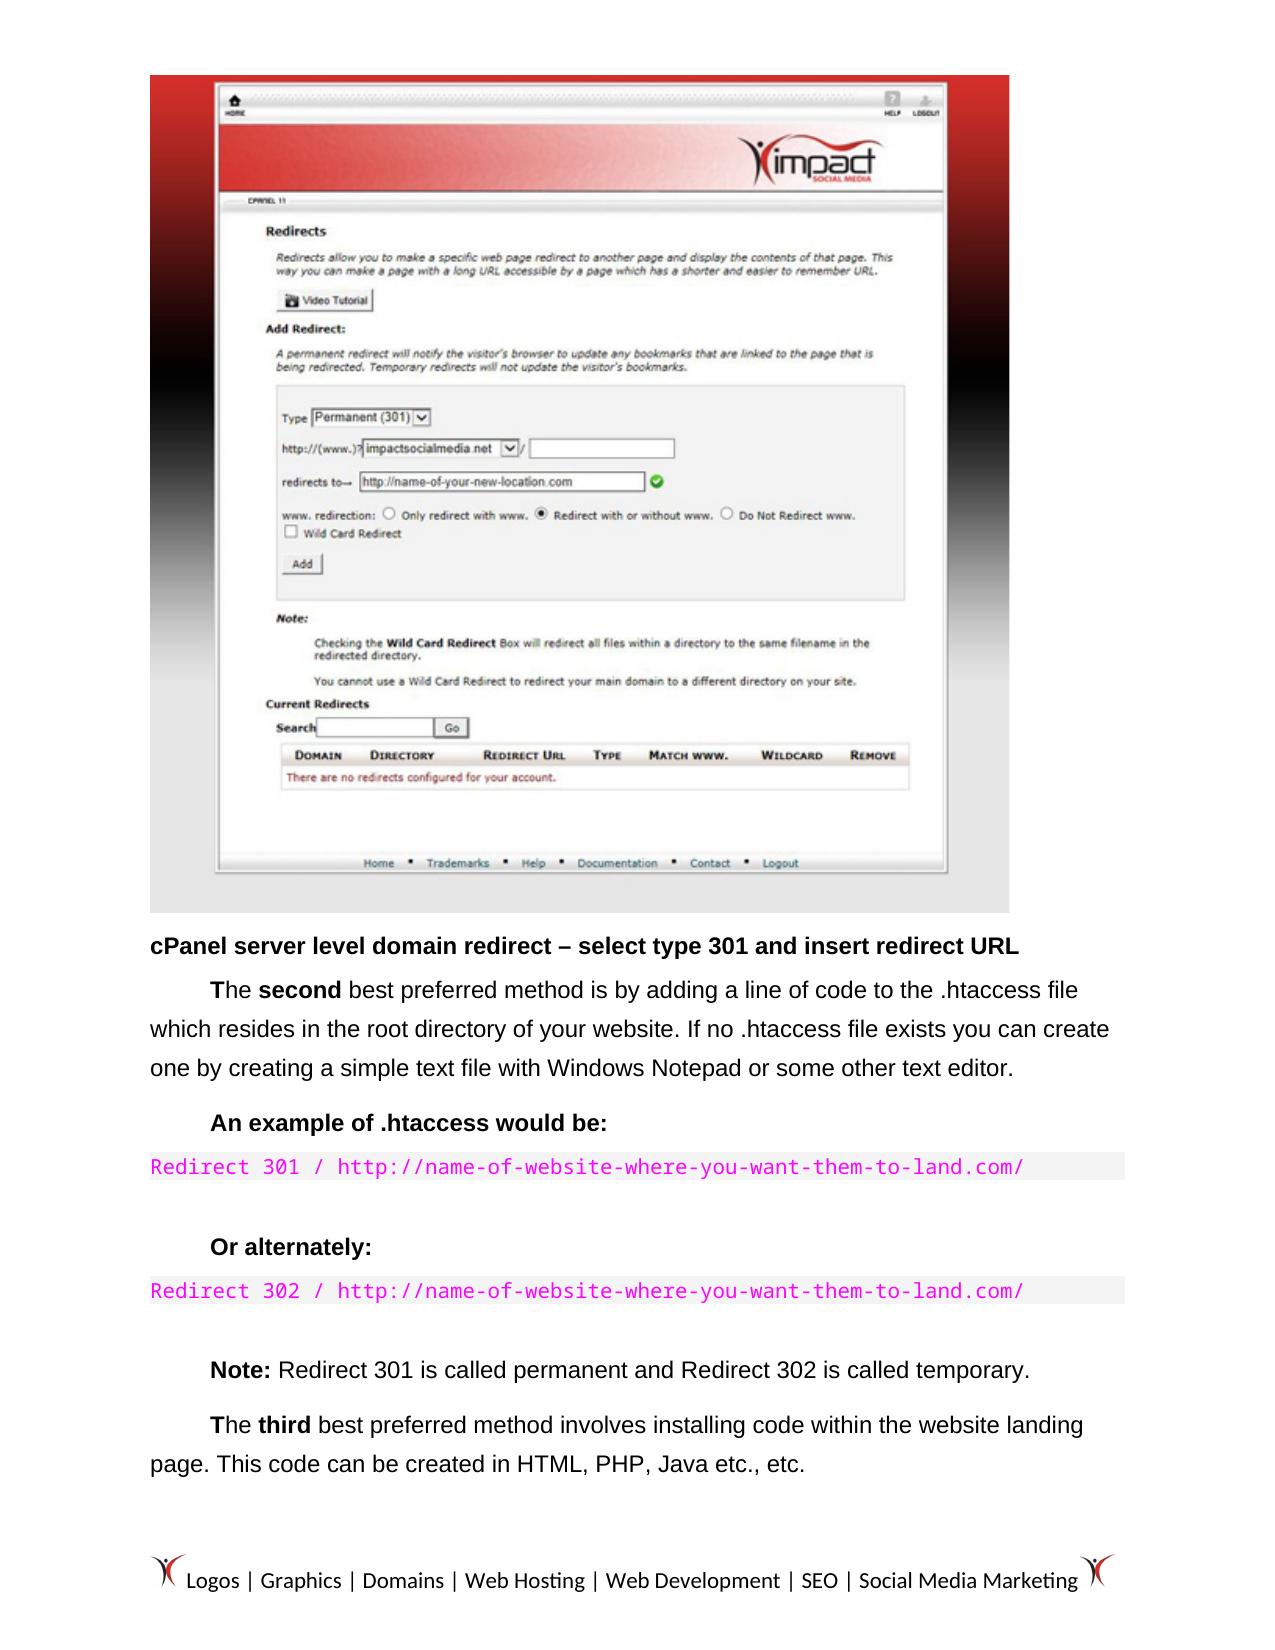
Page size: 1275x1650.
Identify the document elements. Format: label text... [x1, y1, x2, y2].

text Redirect 302 / http://name-of-website-where-you-want-them-to-land.com/ [150, 1276, 1125, 1304]
picture [150, 75, 1010, 913]
text An example of .htaccess would be: [150, 1097, 1125, 1136]
text Redirect 301 / http://name-of-website-where-you-want-them-to-land.com/ [150, 1152, 1125, 1180]
text The second best preferred method is by adding a line of code to the .htaccess file which resides in the root directory of your website. If no .htaccess file exists you can create one by creating a simple text file with Windows Notepad or some other text editor. [150, 964, 1125, 1082]
picture [1079, 1552, 1116, 1589]
picture [150, 1552, 187, 1589]
text Note: Redirect 301 is called permanent and Redirect 302 is called temporary. [150, 1345, 1125, 1384]
text Or alternately: [150, 1221, 1125, 1260]
text The third best preferred method involves installing code within the website landing page. This code can be created in HTML, PHP, Java etc., etc. [150, 1399, 1125, 1478]
